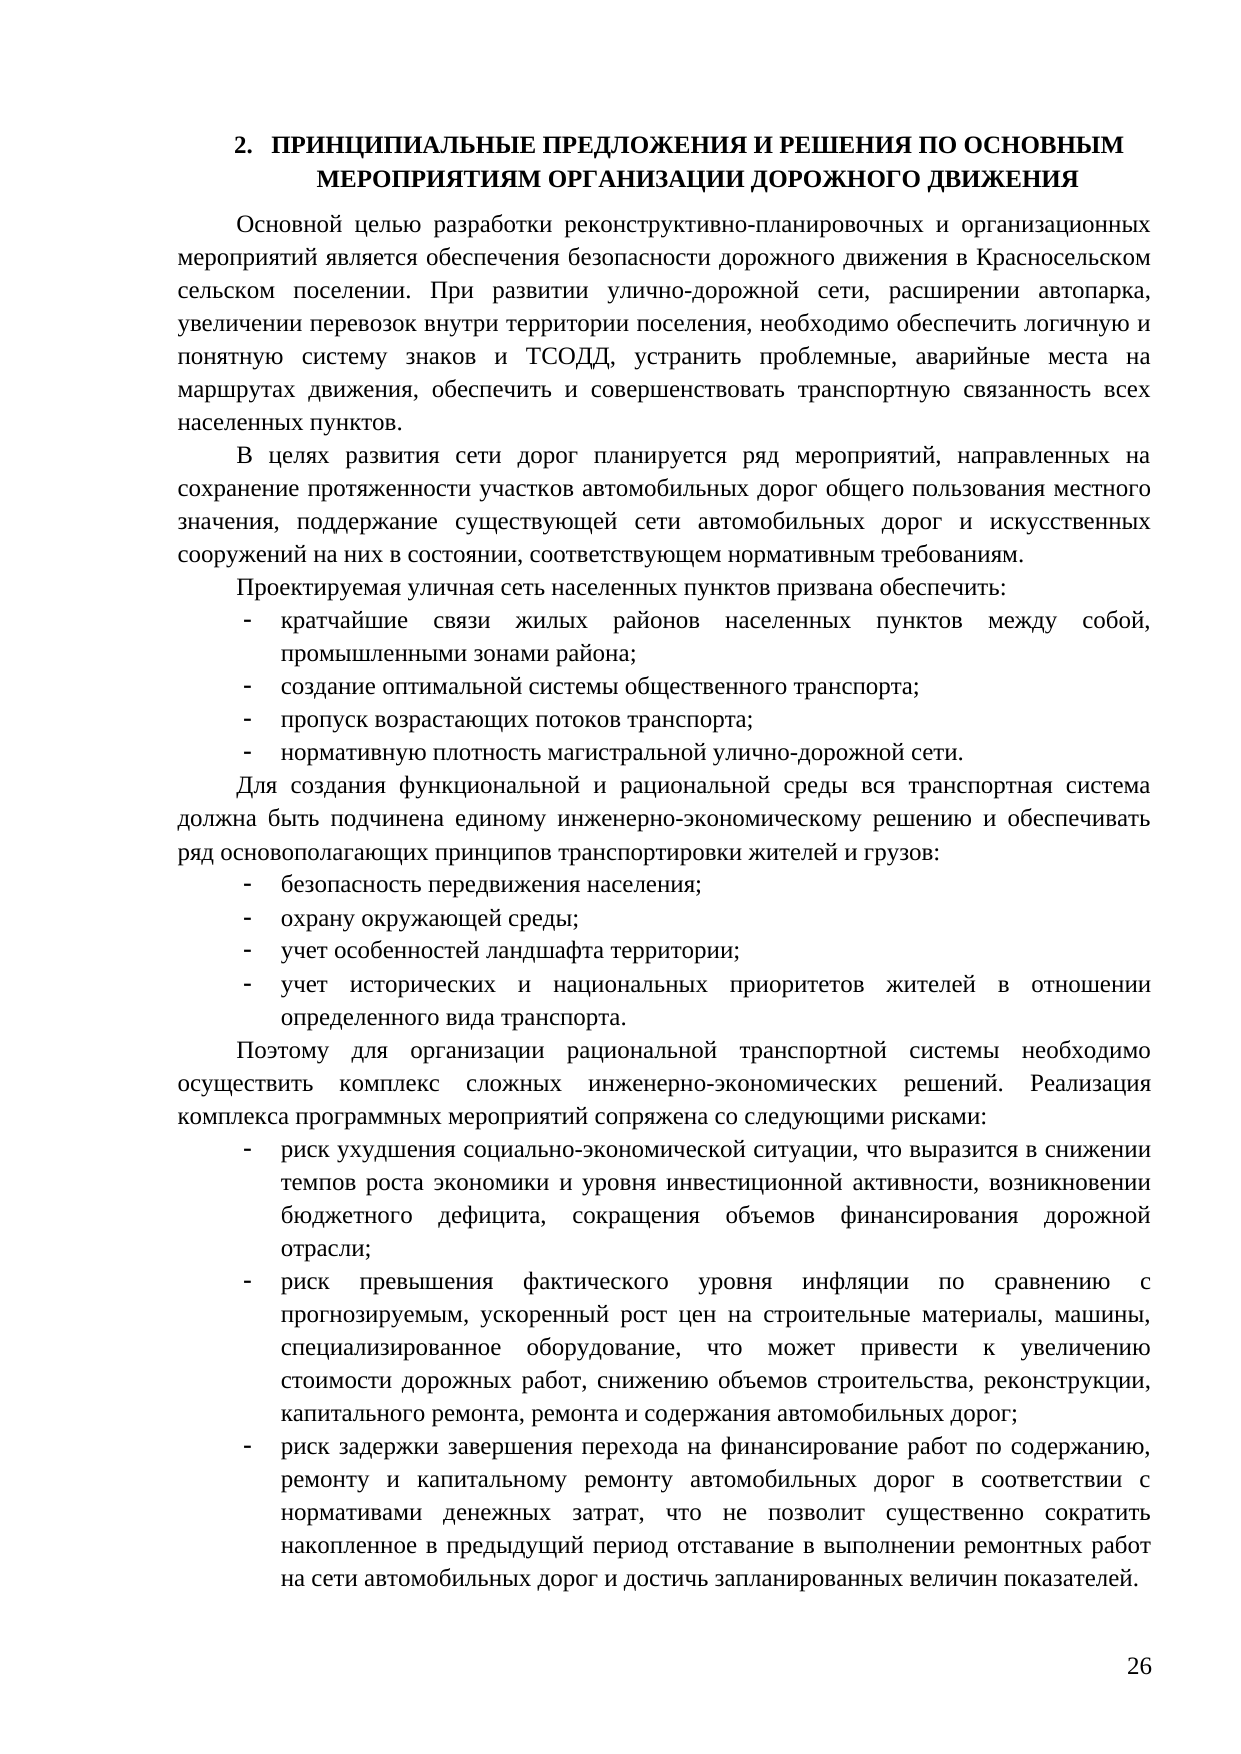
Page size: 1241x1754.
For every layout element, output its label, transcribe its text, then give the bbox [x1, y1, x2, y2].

text Проектируемая уличная сеть населенных пунктов призвана обеспечить: [177, 572, 1152, 601]
list учет особенностей ландшафта территории; [243, 936, 1152, 964]
list риск задержки завершения перехода на финансирование работ по содержанию, ремонту и капитальному ремонту автомобильных дорог в соответствии с нормативами денежных затрат, что не позволит существенно сократить накопленное в предыдущий период отставание в выполнении ремонтных работ на сети автомобильных дорог и достичь запланированных величин показателей. [243, 1431, 1152, 1592]
list нормативную плотность магистральной улично-дорожной сети. [243, 737, 1152, 766]
list создание оптимальной системы общественного транспорта; [243, 671, 1152, 700]
subtitle ПРИНЦИПИАЛЬНЫЕ ПРЕДЛОЖЕНИЯ И РЕШЕНИЯ ПО ОСНОВНЫМ МЕРОПРИЯТИЯМ ОРГАНИЗАЦИИ ДОРОЖНОГО ДВИЖЕНИЯ [207, 131, 1152, 192]
list риск ухудшения социально-экономической ситуации, что выразится в снижении темпов роста экономики и уровня инвестиционной активности, возникновении бюджетного дефицита, сокращения объемов финансирования дорожной отрасли; [243, 1134, 1152, 1262]
list риск превышения фактического уровня инфляции по сравнению с прогнозируемым, ускоренный рост цен на строительные материалы, машины, специализированное оборудование, что может привести к увеличению стоимости дорожных работ, снижению объемов строительства, реконструкции, капитального ремонта, ремонта и содержания автомобильных дорог; [243, 1266, 1152, 1427]
text Для создания функциональной и рациональной среды вся транспортная система должна быть подчинена единому инженерно-экономическому решению и обеспечивать ряд основополагающих принципов транспортировки жителей и грузов: [177, 771, 1152, 865]
text В целях развития сети дорог планируется ряд мероприятий, направленных на сохранение протяженности участков автомобильных дорог общего пользования местного значения, поддержание существующей сети автомобильных дорог и искусственных сооружений на них в состоянии, соответствующем нормативным требованиям. [177, 440, 1152, 568]
list кратчайшие связи жилых районов населенных пунктов между собой, промышленными зонами района; [243, 605, 1152, 667]
text Поэтому для организации рациональной транспортной системы необходимо осуществить комплекс сложных инженерно-экономических решений. Реализация комплекса программных мероприятий сопряжена со следующими рисками: [177, 1035, 1152, 1129]
list охрану окружающей среды; [243, 903, 1152, 931]
list безопасность передвижения населения; [243, 869, 1152, 898]
text Основной целью разработки реконструктивно-планировочных и организационных мероприятий является обеспечения безопасности дорожного движения в Красносельском сельском поселении. При развитии улично-дорожной сети, расширении автопарка, увеличении перевозок внутри территории поселения, необходимо обеспечить логичную и понятную систему знаков и ТСОДД, устранить проблемные, аварийные места на маршрутах движения, обеспечить и совершенствовать транспортную связанность всех населенных пунктов. [177, 209, 1152, 436]
list пропуск возрастающих потоков транспорта; [243, 704, 1152, 733]
list учет исторических и национальных приоритетов жителей в отношении определенного вида транспорта. [243, 969, 1152, 1030]
